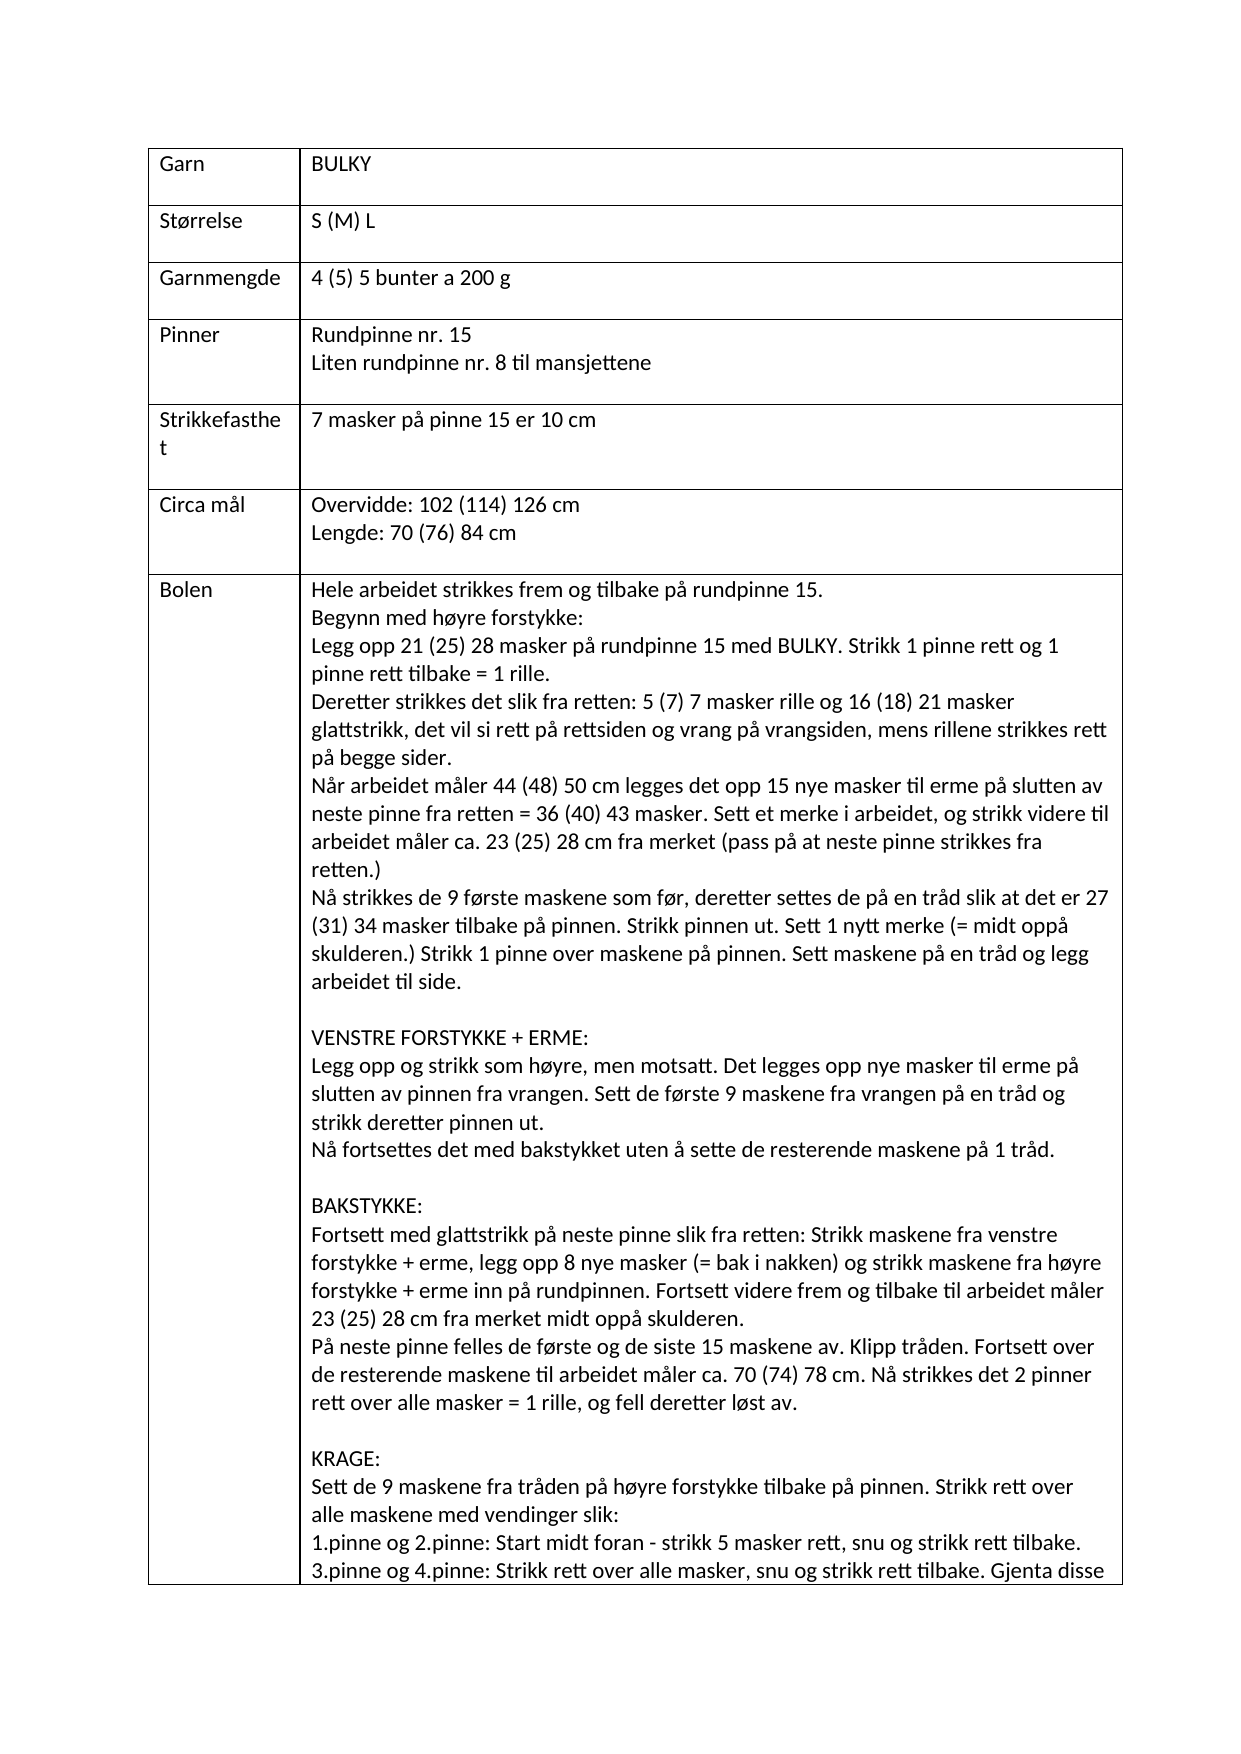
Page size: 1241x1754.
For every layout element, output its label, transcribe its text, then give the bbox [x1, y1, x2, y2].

table_cell 7 masker på pinne 15 er 10 cm [301, 405, 1122, 489]
table_cell Overvidde: 102 (114) 126 cm Lengde: 70 (76) 84 cm [301, 490, 1122, 574]
table_cell Rundpinne nr. 15 Liten rundpinne nr. 8 til mansjettene [301, 320, 1122, 404]
table_header Garn [149, 149, 299, 205]
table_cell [301, 575, 1122, 1584]
table_cell 4 (5) 5 bunter a 200 g [301, 263, 1122, 319]
table_cell Bolen [149, 575, 299, 1584]
table_cell Pinner [149, 320, 299, 404]
table_cell Strikkefasthet [149, 405, 299, 489]
table_cell S (M) L [301, 206, 1122, 262]
table_cell Circa mål [149, 490, 299, 574]
table_cell Garnmengde [149, 263, 299, 319]
table_header BULKY [301, 149, 1122, 205]
table_cell Størrelse [149, 206, 299, 262]
